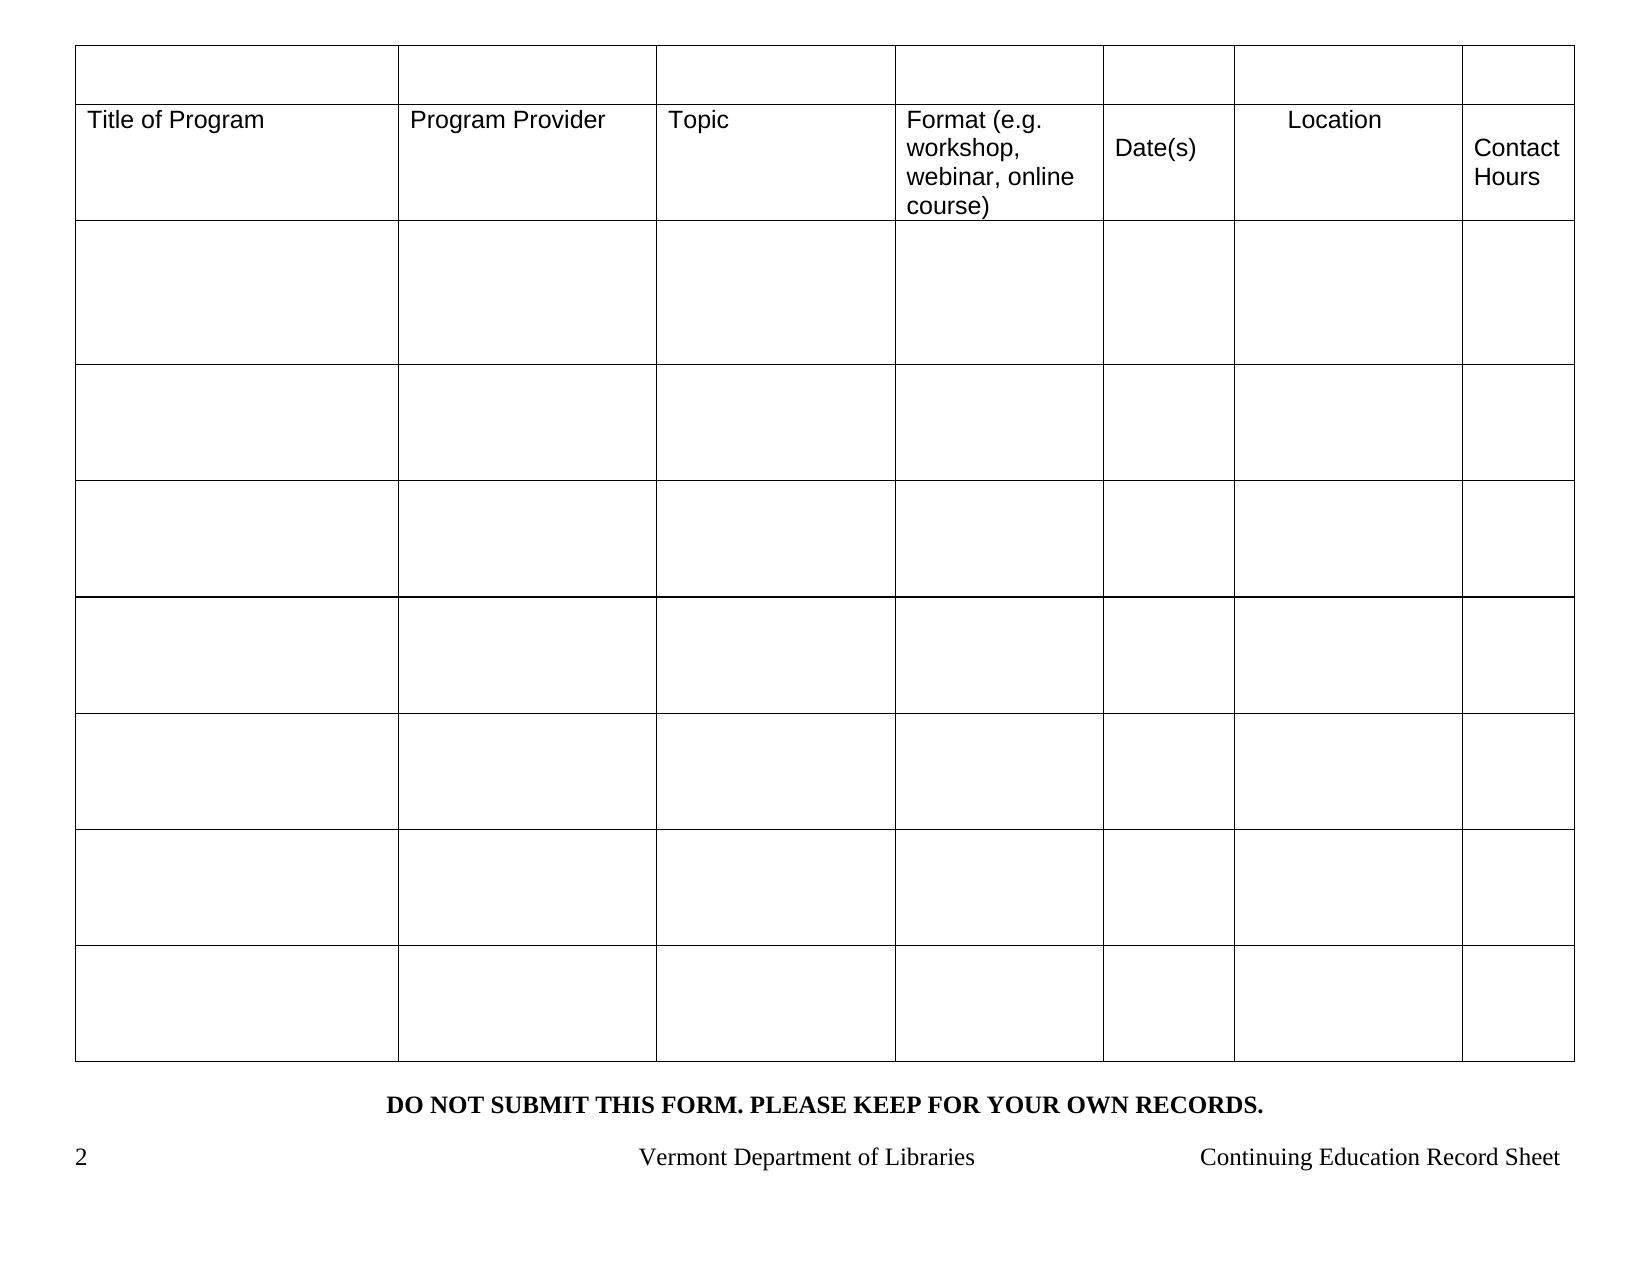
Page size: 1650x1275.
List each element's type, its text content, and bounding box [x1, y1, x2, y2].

table_cell [896, 598, 1103, 712]
table_cell [1235, 46, 1462, 103]
table_cell Format (e.g. workshop, webinar, online course) [896, 105, 1103, 219]
table_cell [657, 481, 895, 596]
table_cell [76, 598, 398, 712]
text DO NOT SUBMIT THIS FORM. PLEASE KEEP FOR YOUR OWN RECORDS. [75, 1090, 1575, 1119]
table_cell [1463, 946, 1574, 1061]
table_cell [896, 946, 1103, 1061]
table_cell [1463, 365, 1574, 480]
table_cell [1463, 714, 1574, 828]
table_cell [657, 830, 895, 944]
table_cell [1104, 221, 1234, 364]
table_cell [657, 946, 895, 1061]
table_cell [1463, 830, 1574, 944]
table_cell [1104, 598, 1234, 712]
table_cell [657, 598, 895, 712]
table_cell [896, 481, 1103, 596]
table_cell [399, 714, 656, 828]
table_cell [1235, 946, 1462, 1061]
table_cell [1463, 481, 1574, 596]
table_cell [896, 714, 1103, 828]
table_cell [1463, 221, 1574, 364]
table_cell Contact Hours [1463, 105, 1574, 219]
table_cell [1104, 481, 1234, 596]
table_cell [1463, 598, 1574, 712]
table_cell [399, 365, 656, 480]
table_cell Date(s) [1104, 105, 1234, 219]
table_cell [896, 365, 1103, 480]
table_cell [896, 221, 1103, 364]
table_cell [1235, 598, 1462, 712]
table_cell [1235, 830, 1462, 944]
table_cell [1463, 46, 1574, 103]
table_cell [76, 365, 398, 480]
table_cell [657, 46, 895, 103]
table_cell [657, 714, 895, 828]
table_cell [399, 598, 656, 712]
table_cell Title of Program [76, 105, 398, 219]
table_cell [1104, 830, 1234, 944]
table_cell [399, 830, 656, 944]
table_cell [657, 221, 895, 364]
table_cell [1104, 365, 1234, 480]
table_cell [896, 46, 1103, 103]
table_cell [399, 946, 656, 1061]
table_cell [76, 830, 398, 944]
table_cell [76, 946, 398, 1061]
table_cell [76, 221, 398, 364]
table_cell [76, 481, 398, 596]
table_cell [1235, 221, 1462, 364]
table_cell [399, 46, 656, 103]
table_cell [1235, 714, 1462, 828]
table_cell [657, 365, 895, 480]
table_cell [399, 481, 656, 596]
table_cell [1235, 481, 1462, 596]
table_cell Location [1235, 105, 1462, 219]
table_cell [399, 221, 656, 364]
table_cell [1104, 946, 1234, 1061]
table_cell [1104, 46, 1234, 103]
table_cell [896, 830, 1103, 944]
table_cell Topic [657, 105, 895, 219]
table_cell [1104, 714, 1234, 828]
table_cell [1235, 365, 1462, 480]
table_cell [76, 46, 398, 103]
table_cell Program Provider [399, 105, 656, 219]
table_cell [76, 714, 398, 828]
